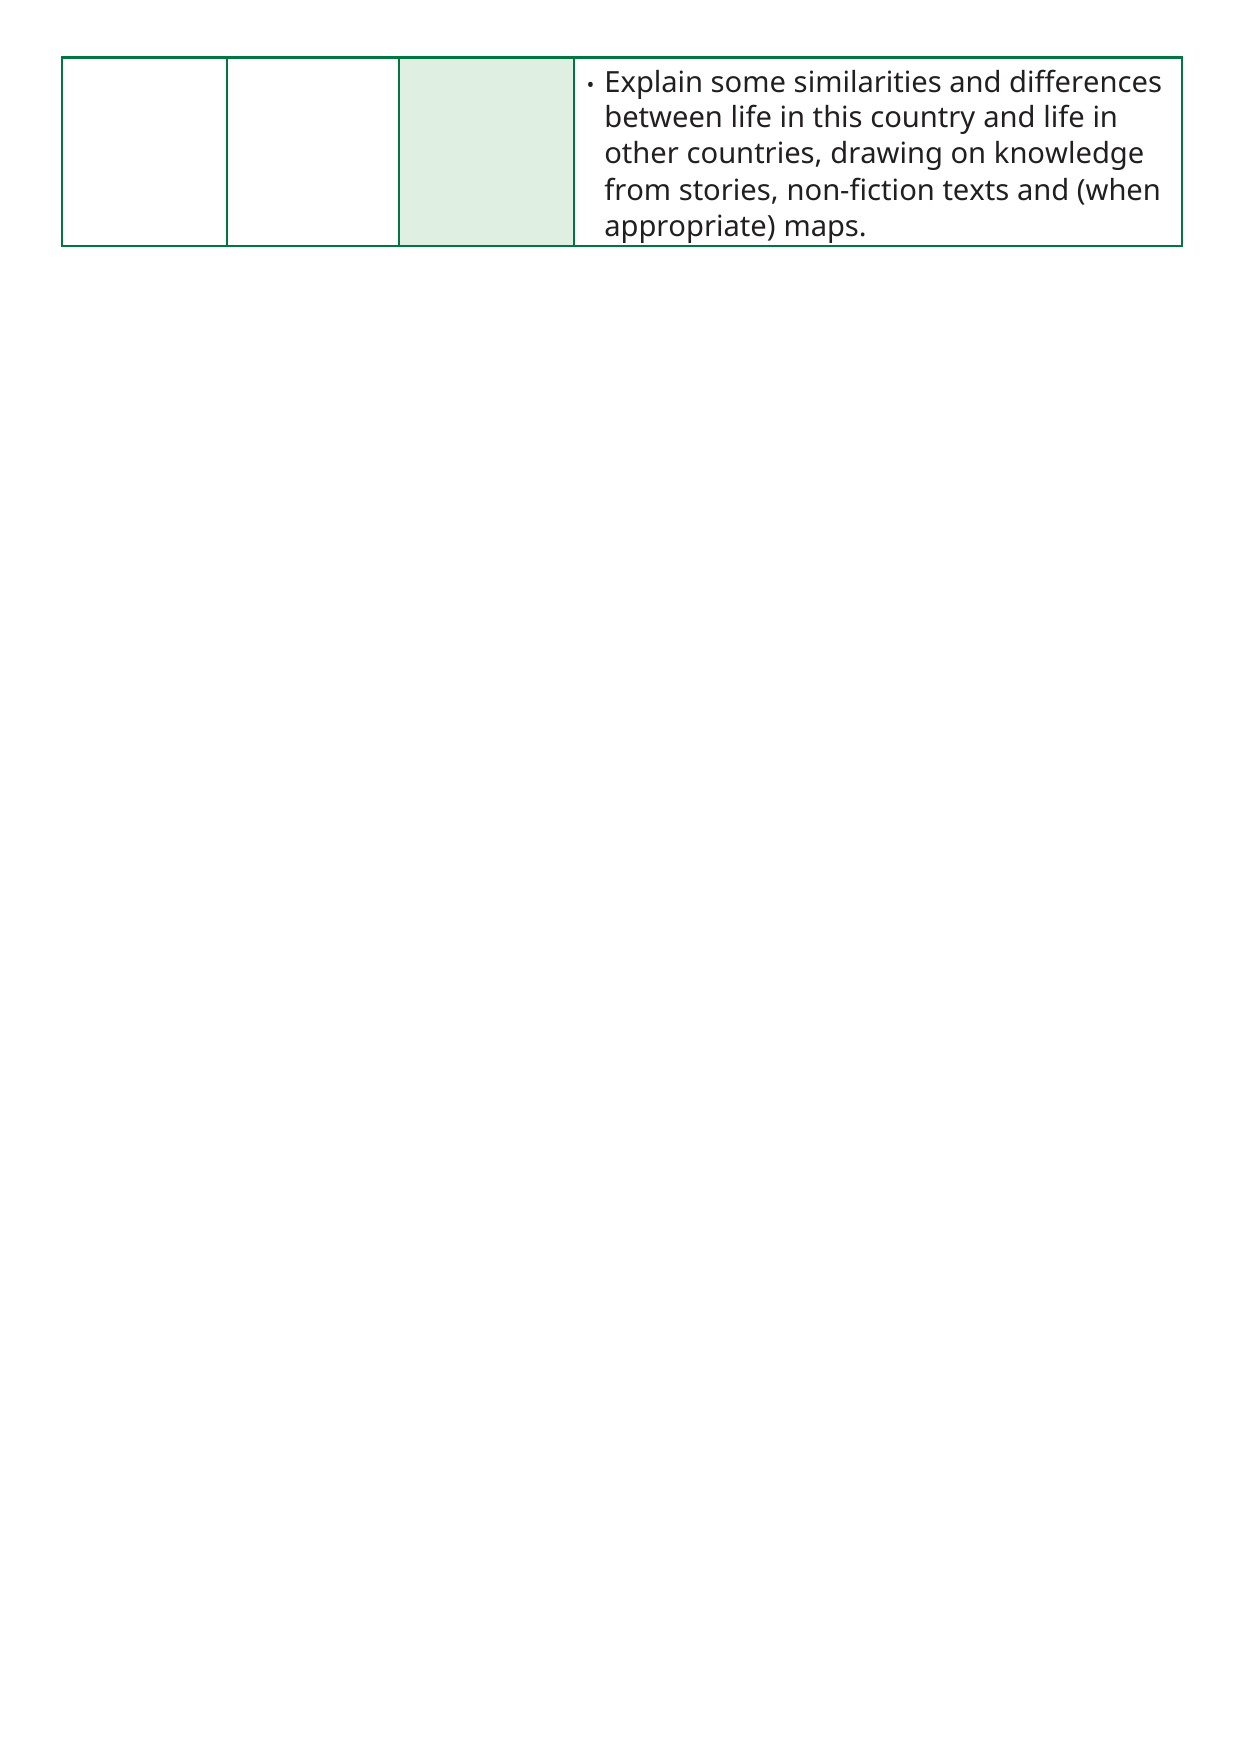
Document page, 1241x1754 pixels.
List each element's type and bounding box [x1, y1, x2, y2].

table_cell [575, 59, 1181, 245]
table_cell [400, 59, 573, 245]
